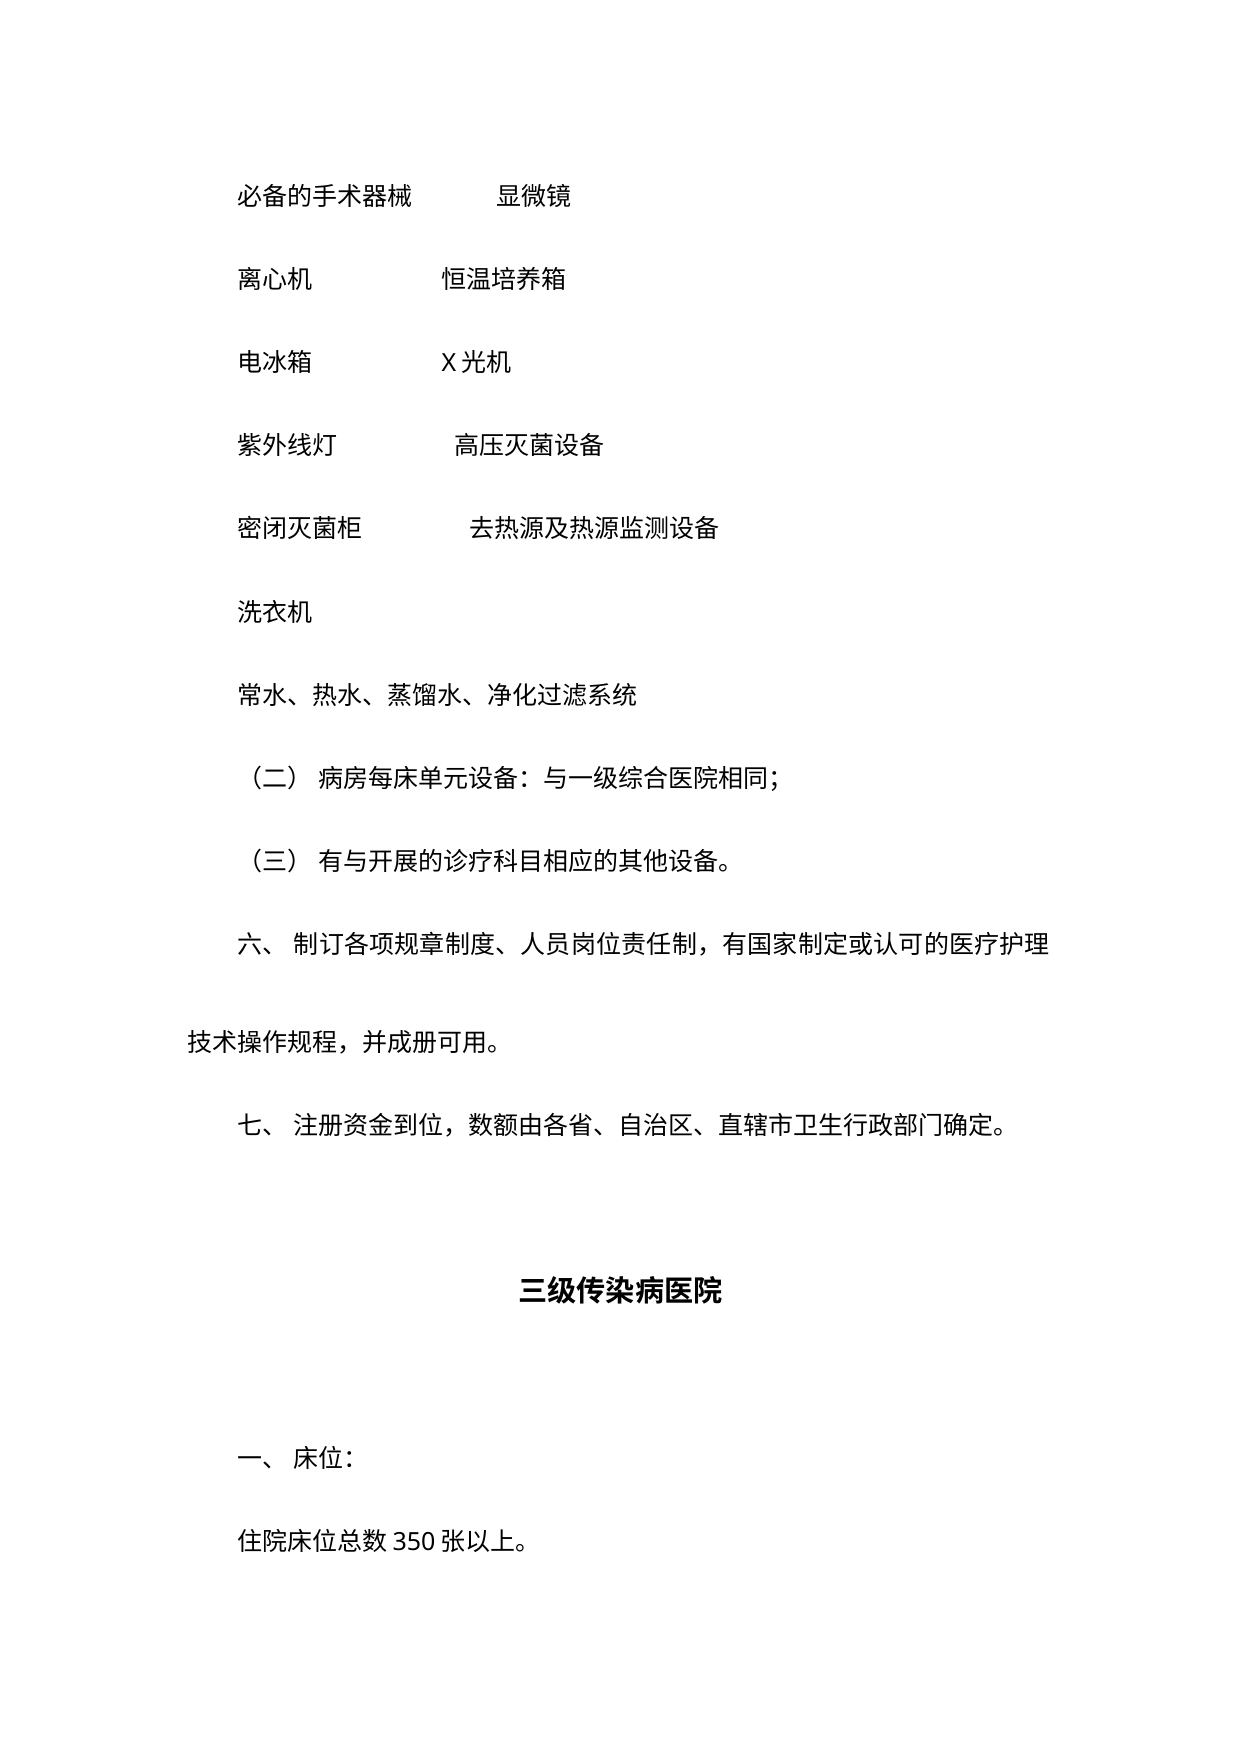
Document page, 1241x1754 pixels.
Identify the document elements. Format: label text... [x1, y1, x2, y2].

text （三） 有与开展的诊疗科目相应的其他设备。 [187, 827, 1053, 892]
text 常水、热水、蒸馏水、净化过滤系统 [187, 661, 1053, 726]
text 洗衣机 [187, 578, 1053, 643]
text （二） 病房每床单元设备：与一级综合医院相同； [187, 744, 1053, 809]
text 三级传染病医院 [187, 1256, 1053, 1321]
text 六、 制订各项规章制度、人员岗位责任制，有国家制定或认可的医疗护理技术操作规程，并成册可用。 [187, 910, 1053, 1073]
text 七、 注册资金到位，数额由各省、自治区、直辖市卫生行政部门确定。 [187, 1091, 1053, 1156]
text 紫外线灯 高压灭菌设备 [187, 411, 1053, 476]
text 一、 床位： [187, 1424, 1053, 1489]
text 密闭灭菌柜 去热源及热源监测设备 [187, 494, 1053, 559]
text 必备的手术器械 显微镜 [187, 162, 1053, 227]
text 电冰箱 X光机 [187, 328, 1053, 393]
text 住院床位总数350张以上。 [187, 1507, 1053, 1572]
text 离心机 恒温培养箱 [187, 245, 1053, 310]
